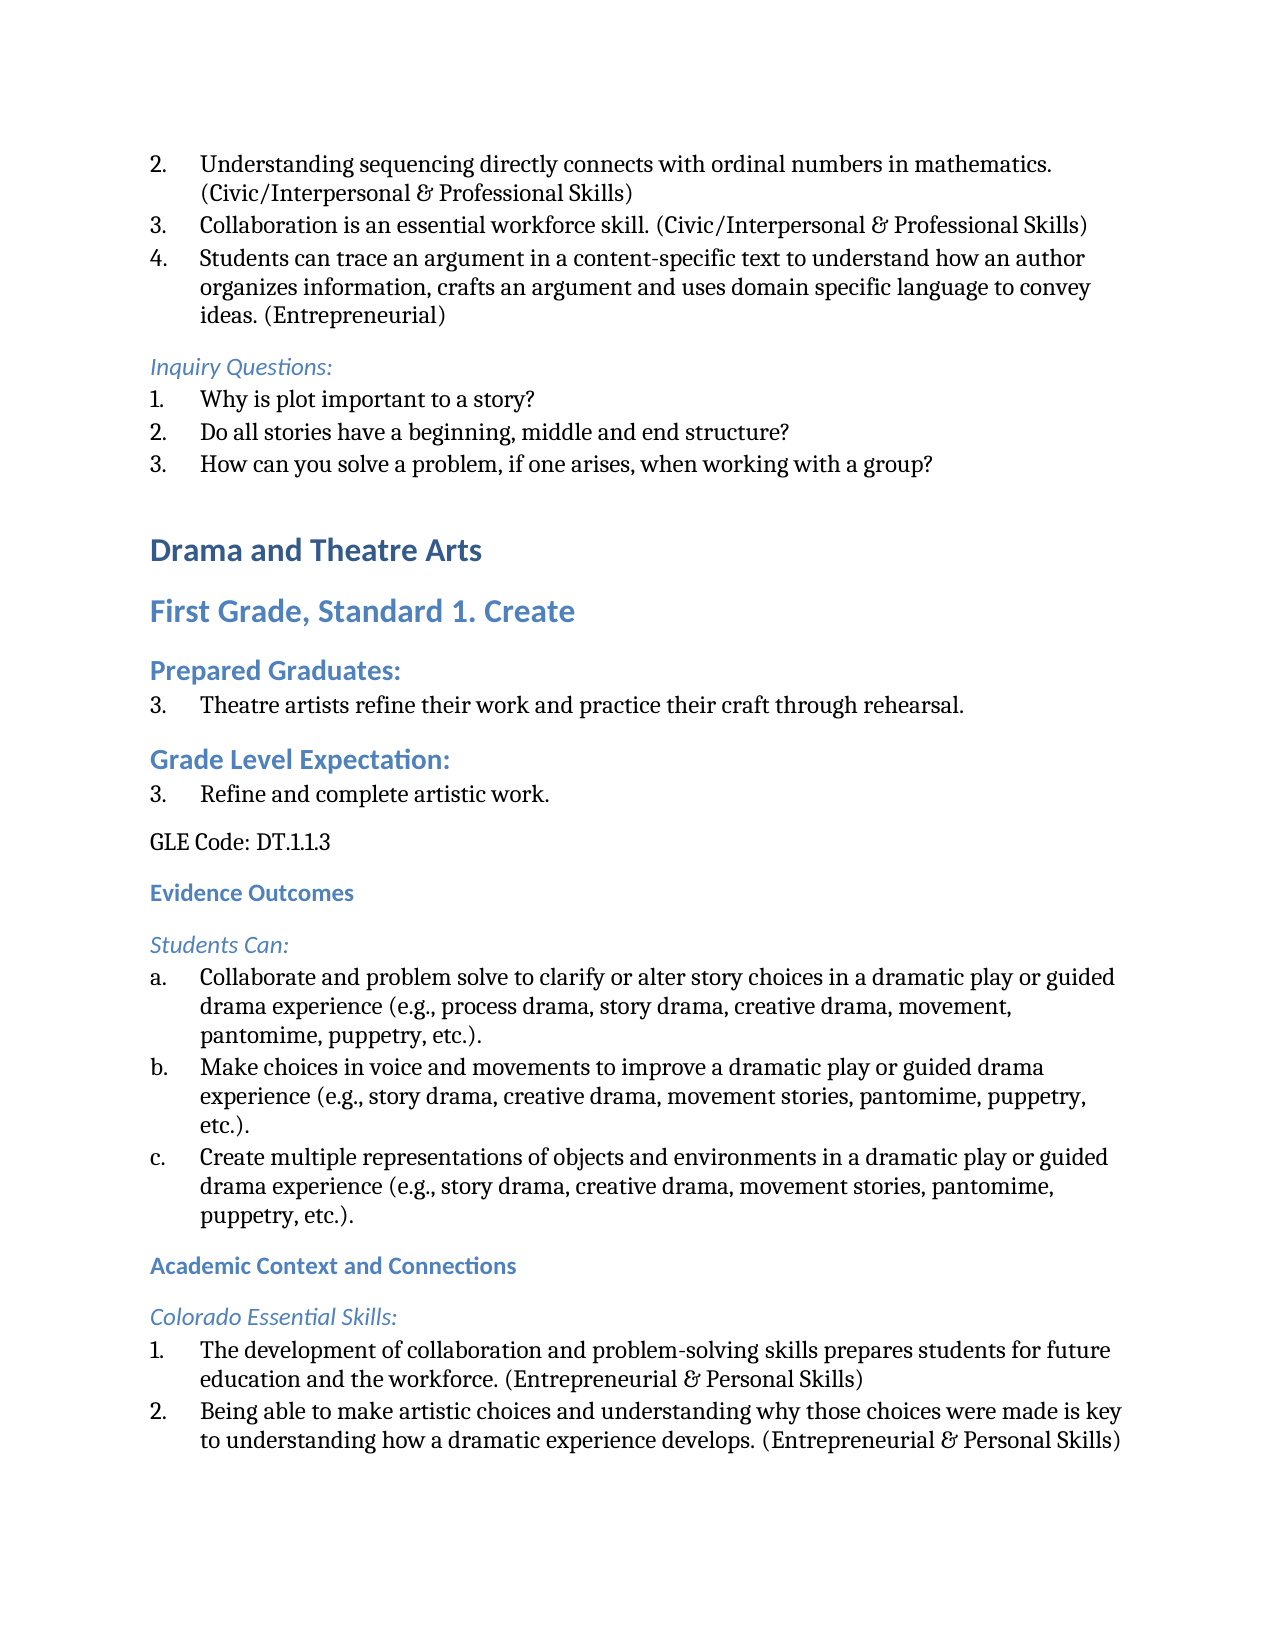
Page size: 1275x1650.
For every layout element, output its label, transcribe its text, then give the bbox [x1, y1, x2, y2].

list Theatre artists refine their work and practice their craft through rehearsal. [150, 691, 1125, 720]
list Students can trace an argument in a content-specific text to understand how an author organizes information, crafts an argument and uses domain specific language to convey ideas. (Entrepreneurial) [150, 244, 1125, 330]
subtitle Academic Context and Connections [150, 1250, 1125, 1281]
subtitle Inquiry Questions: [150, 351, 1125, 381]
list Do all stories have a beginning, middle and end structure? [150, 418, 1125, 446]
list Create multiple representations of objects and environments in a dramatic play or guided drama experience (e.g., story drama, creative drama, movement stories, pantomime, puppetry, etc.). [150, 1143, 1125, 1229]
list How can you solve a problem, if one arises, when working with a group? [150, 450, 1125, 479]
list Collaborate and problem solve to clarify or alter story choices in a dramatic play or guided drama experience (e.g., process drama, story drama, creative drama, movement, pantomime, puppetry, etc.). [150, 963, 1125, 1049]
subtitle First Grade, Standard 1. Create [150, 590, 1125, 631]
subtitle Prepared Graduates: [150, 652, 1125, 688]
subtitle Grade Level Expectation: [150, 741, 1125, 777]
subtitle Colorado Essential Skills: [150, 1301, 1125, 1332]
list Why is plot important to a story? [150, 385, 1125, 414]
list Refine and complete artistic work. [150, 780, 1125, 809]
subtitle Evidence Outcomes [150, 877, 1125, 908]
list The development of collaboration and problem-solving skills prepares students for future education and the workforce. (Entrepreneurial & Personal Skills) [150, 1336, 1125, 1393]
subtitle Students Can: [150, 929, 1125, 959]
subtitle Drama and Theatre Arts [150, 529, 1125, 569]
list Being able to make artistic choices and understanding why those choices were made is key to understanding how a dramatic experience develops. (Entrepreneurial & Personal Skills) [150, 1397, 1125, 1454]
list Understanding sequencing directly connects with ordinal numbers in mathematics. (Civic/Interpersonal & Professional Skills) [150, 150, 1125, 207]
list Collaboration is an essential workforce skill. (Civic/Interpersonal & Professional Skills) [150, 211, 1125, 240]
text GLE Code: DT.1.1.3 [150, 828, 1125, 857]
list Make choices in voice and movements to improve a dramatic play or guided drama experience (e.g., story drama, creative drama, movement stories, pantomime, puppetry, etc.). [150, 1053, 1125, 1139]
